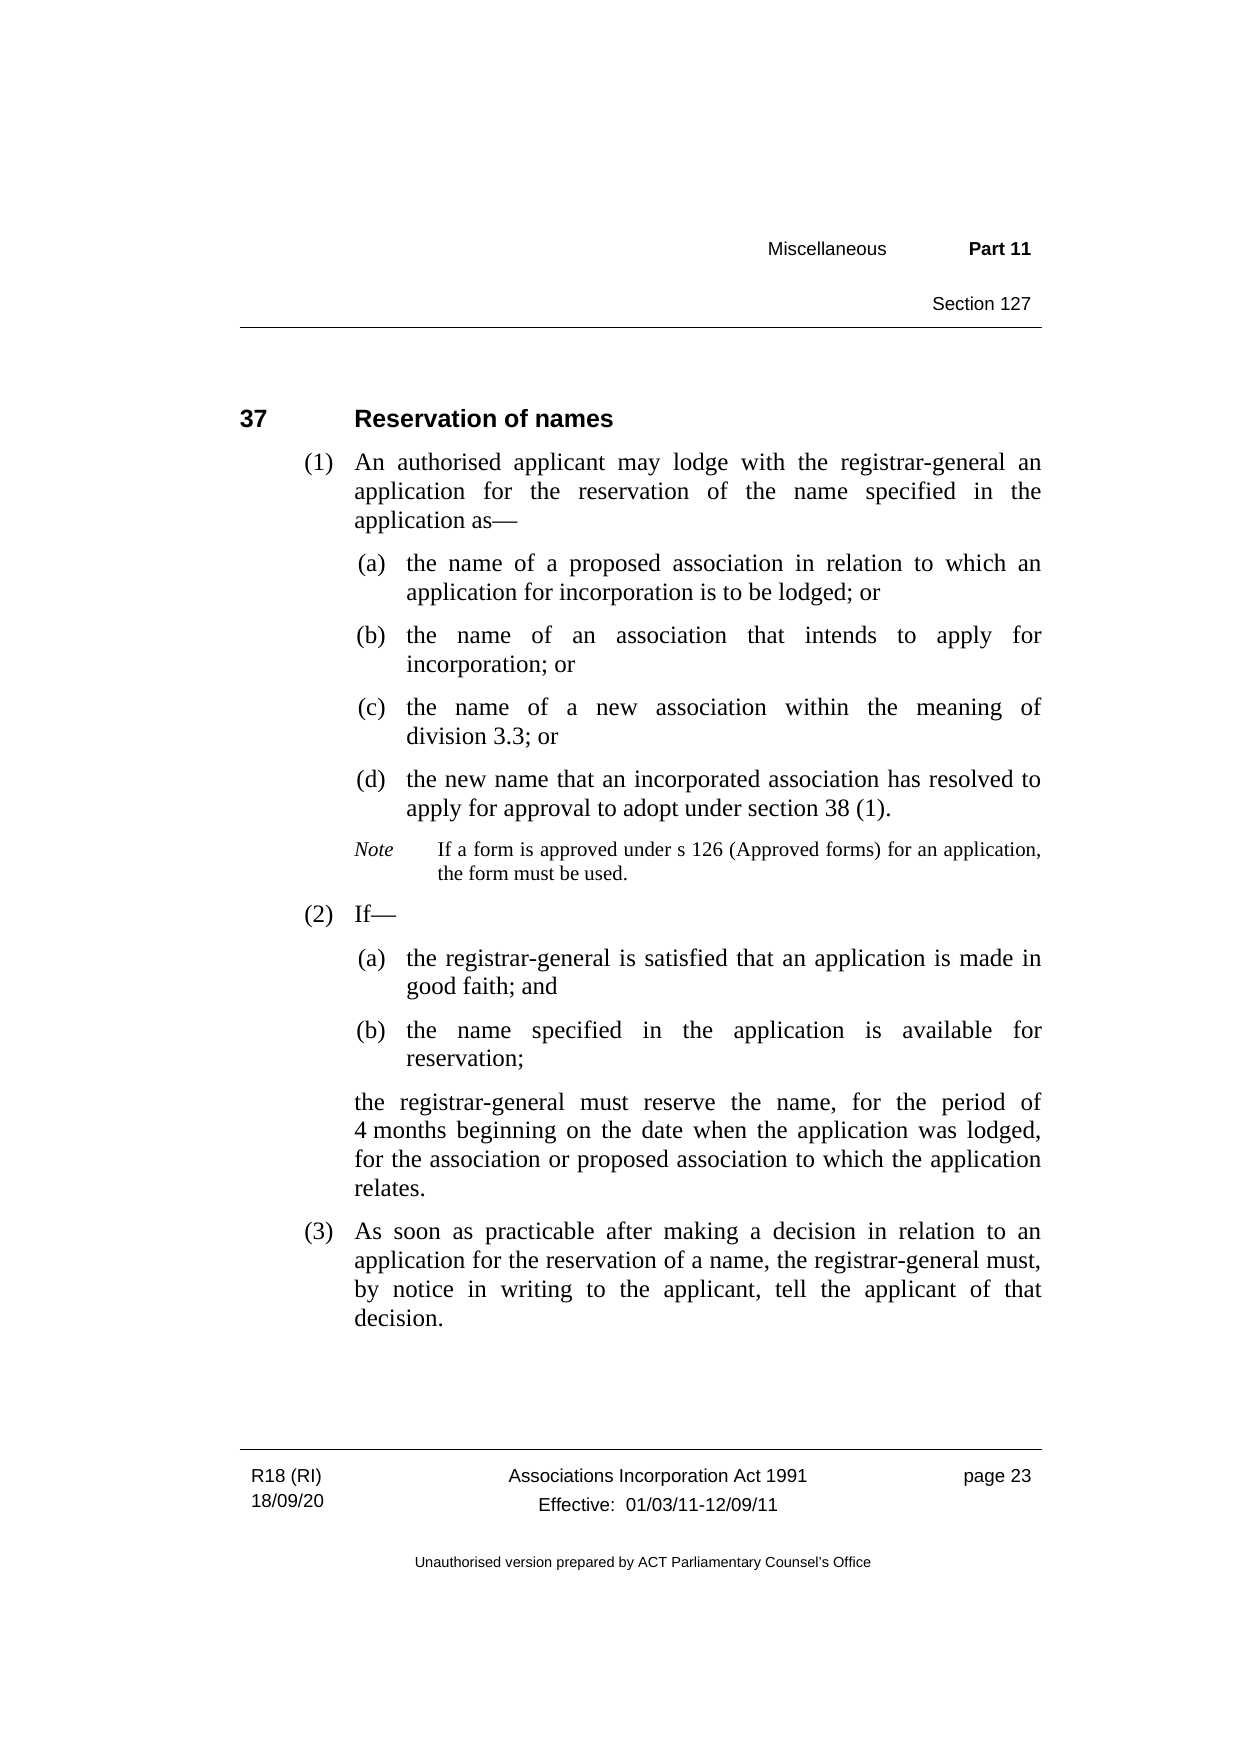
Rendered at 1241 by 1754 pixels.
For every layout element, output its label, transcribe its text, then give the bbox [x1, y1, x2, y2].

text Note If a form is approved under s 126 (Approved forms) for an application, the form must be used. [354, 837, 1042, 885]
text (d) the new name that an incorporated association has resolved to apply for approval to adopt under section 38 (1). [239, 764, 1042, 822]
text (b) the name specified in the application is available for reservation; [239, 1015, 1042, 1072]
text (a) the registrar-general is satisfied that an application is made in good faith; and [239, 943, 1042, 1000]
text (a) the name of a proposed association in relation to which an application for incorporation is to be lodged; or [239, 548, 1042, 606]
text (1) An authorised applicant may lodge with the registrar-general an application for the reservation of the name specified in the application as— [239, 447, 1042, 534]
text (3) As soon as practicable after making a decision in relation to an application for the reservation of a name, the registrar-general must, by notice in writing to the applicant, tell the applicant of that decision. [239, 1216, 1042, 1331]
text the registrar-general must reserve the name, for the period of 4 months beginning on the date when the application was lodged, for the association or proposed association to which the application relates. [354, 1087, 1042, 1202]
text (c) the name of a new association within the meaning of division 3.3; or [239, 692, 1042, 750]
text (b) the name of an association that intends to apply for incorporation; or [239, 620, 1042, 678]
text 37 Reservation of names [239, 404, 1042, 433]
text (2) If— [239, 899, 1042, 928]
